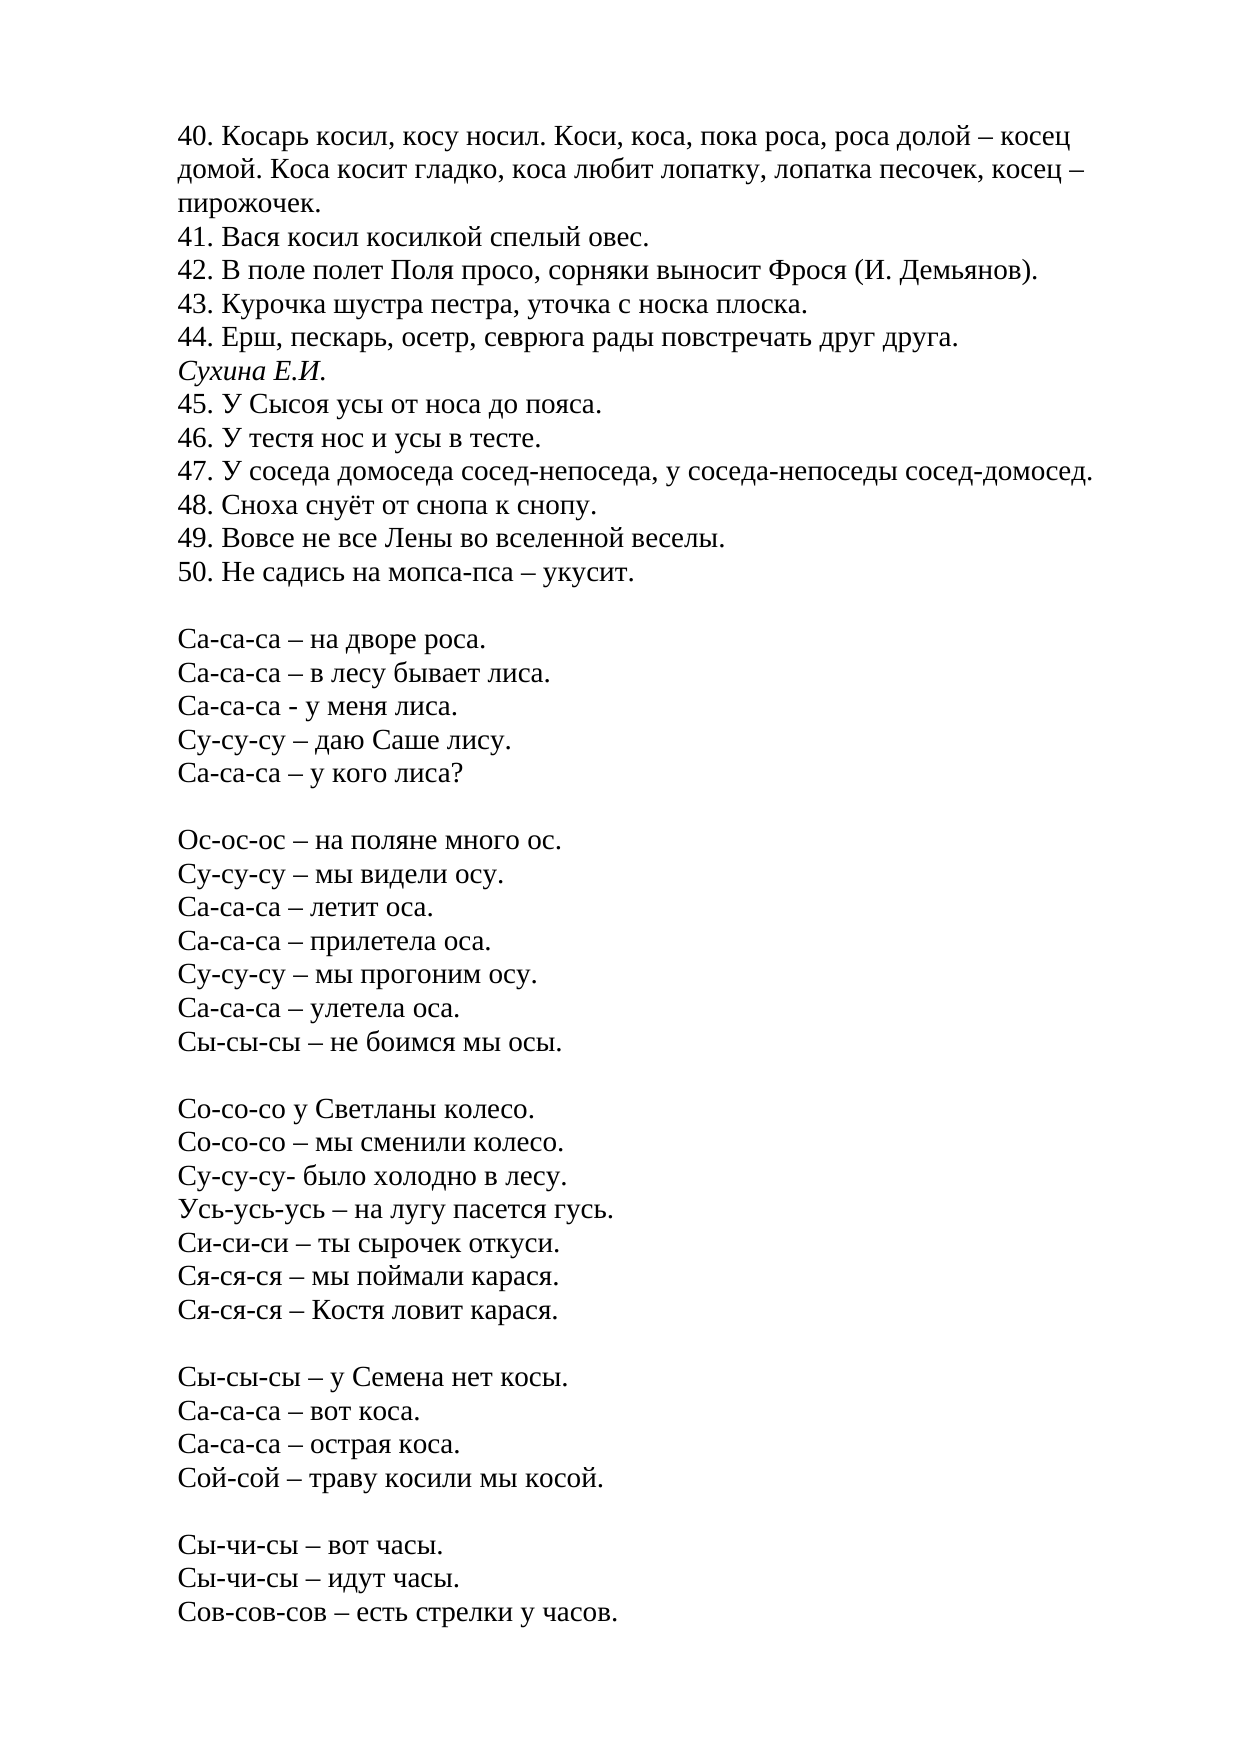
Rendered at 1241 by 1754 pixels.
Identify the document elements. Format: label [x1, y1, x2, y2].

text [177, 118, 1152, 1627]
